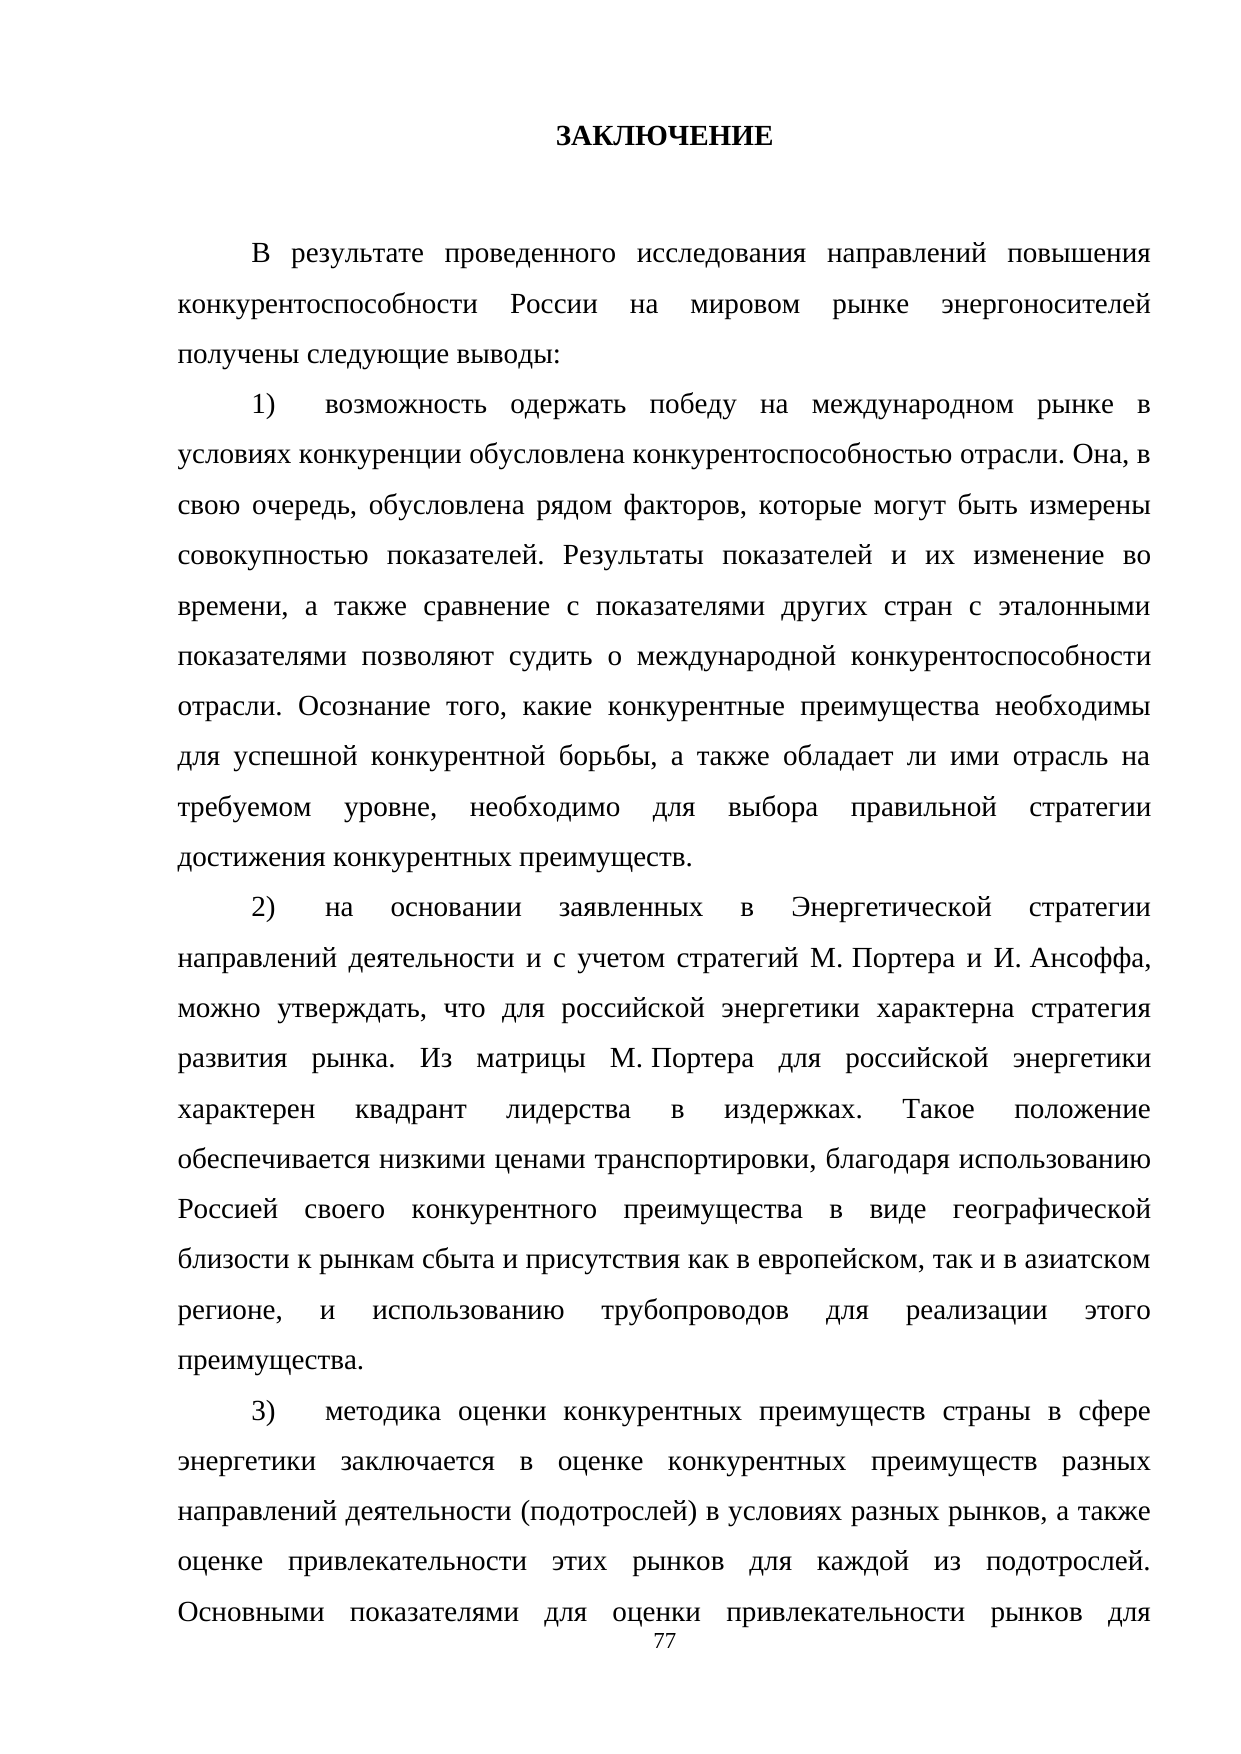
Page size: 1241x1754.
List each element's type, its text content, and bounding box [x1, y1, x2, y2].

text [177, 1393, 1152, 1627]
text 1) возможность одержать победу на международном рынке в условиях конкуренции обусловлена конкурентоспособностью отрасли. Она, в свою очередь, обусловлена рядом факторов, которые могут быть измерены совокупностью показателей. Результаты показателей и их изменение во времени, а также сравнение с показателями других стран с эталонными показателями позволяют судить о международной конкурентоспособности отрасли. Осознание того, какие конкурентные преимущества необходимы для успешной конкурентной борьбы, а также обладает ли ими отрасль на требуемом уровне, необходимо для выбора правильной стратегии достижения конкурентных преимуществ. [177, 386, 1152, 873]
text В результате проведенного исследования направлений повышения конкурентоспособности России на мировом рынке энергоносителей получены следующие выводы: [177, 235, 1152, 369]
text 2) на основании заявленных в Энергетической стратегии направлений деятельности и с учетом стратегий М. Портера и И. Ансоффа, можно утверждать, что для российской энергетики характерна стратегия развития рынка. Из матрицы М. Портера для российской энергетики характерен квадрант лидерства в издержках. Такое положение обеспечивается низкими ценами транспортировки, благодаря использованию Россией своего конкурентного преимущества в виде географической близости к рынкам сбыта и присутствия как в европейском, так и в азиатском регионе, и использованию трубопроводов для реализации этого преимущества. [177, 889, 1152, 1376]
text ЗАКЛЮЧЕНИЕ [177, 118, 1152, 152]
